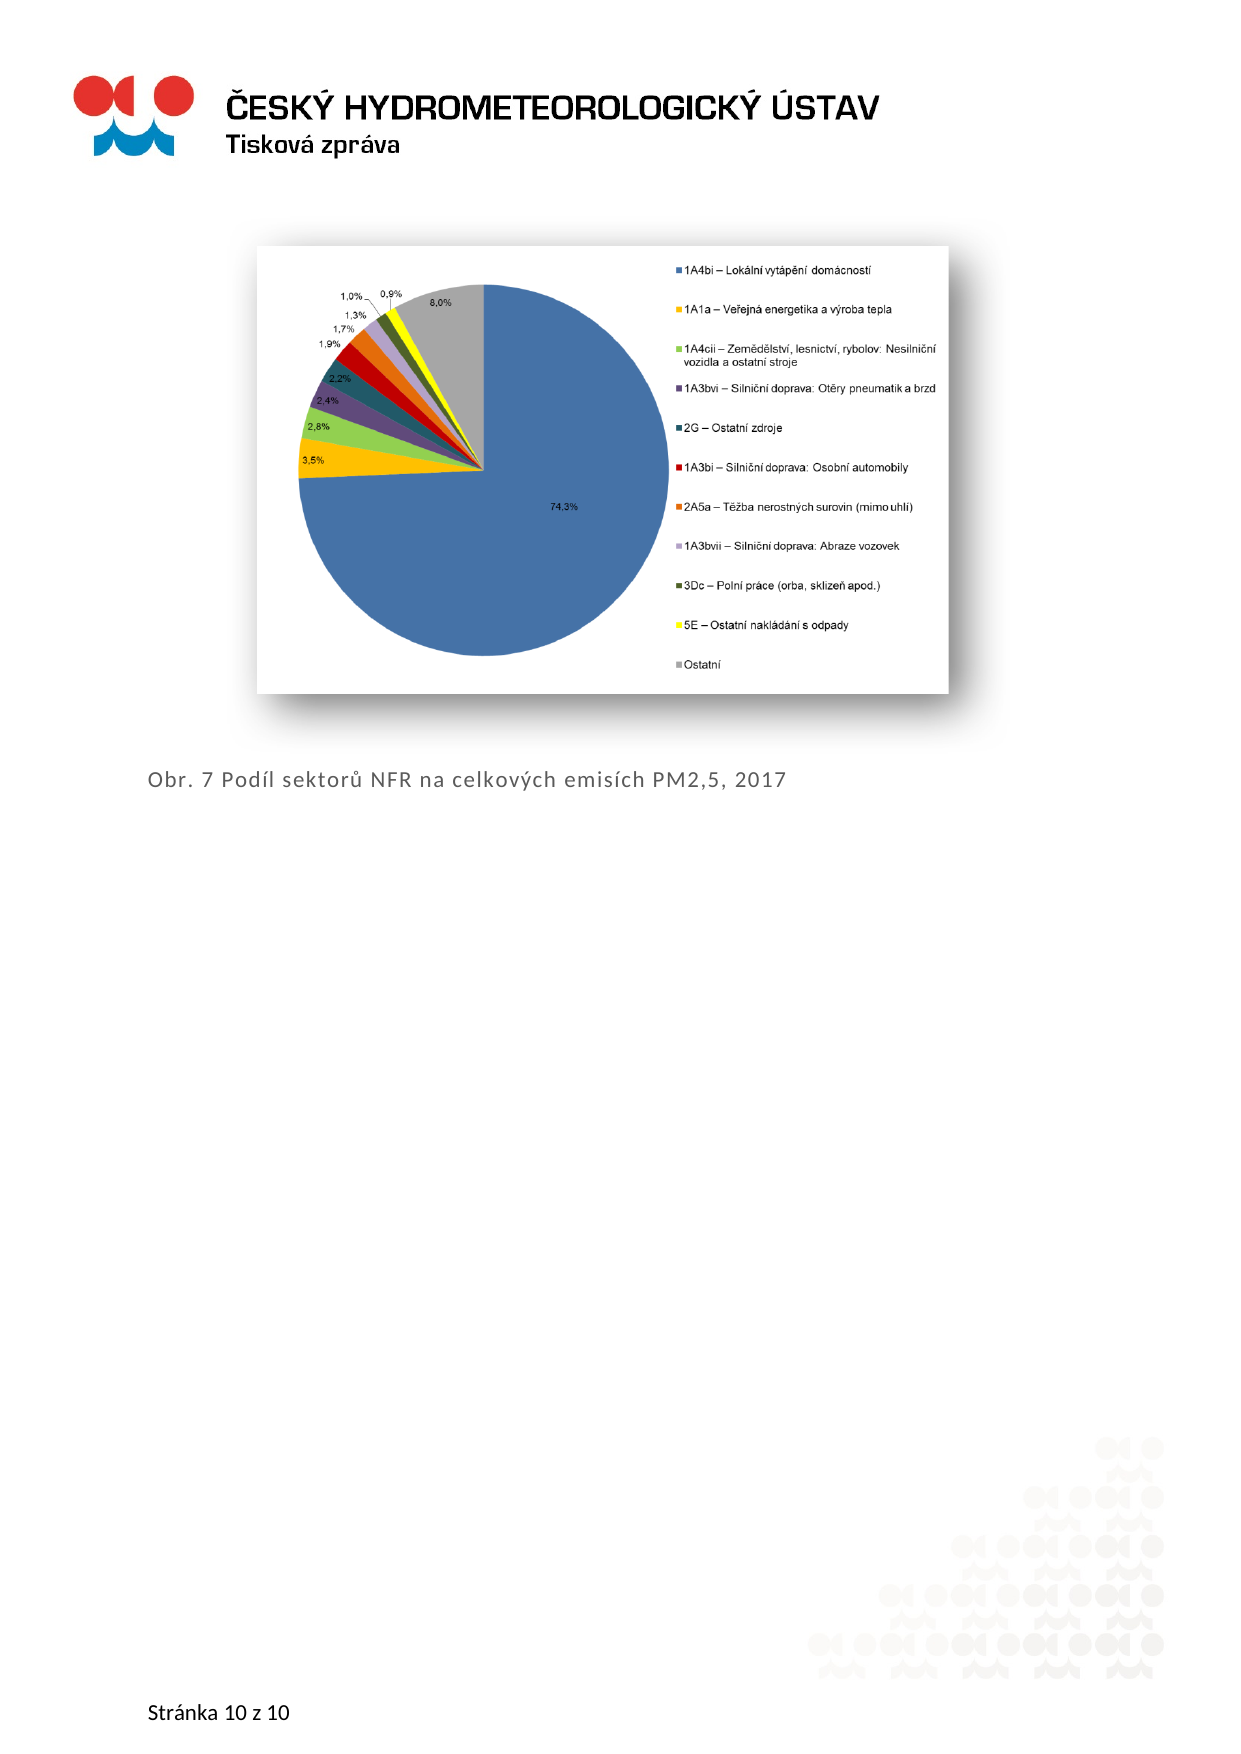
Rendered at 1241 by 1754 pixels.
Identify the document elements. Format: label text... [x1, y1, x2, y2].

subtitle Obr. 7 Podíl sektorů NFR na celkových emisích PM2,5, 2017 [148, 766, 1092, 793]
picture [0, 0, 1239, 1754]
